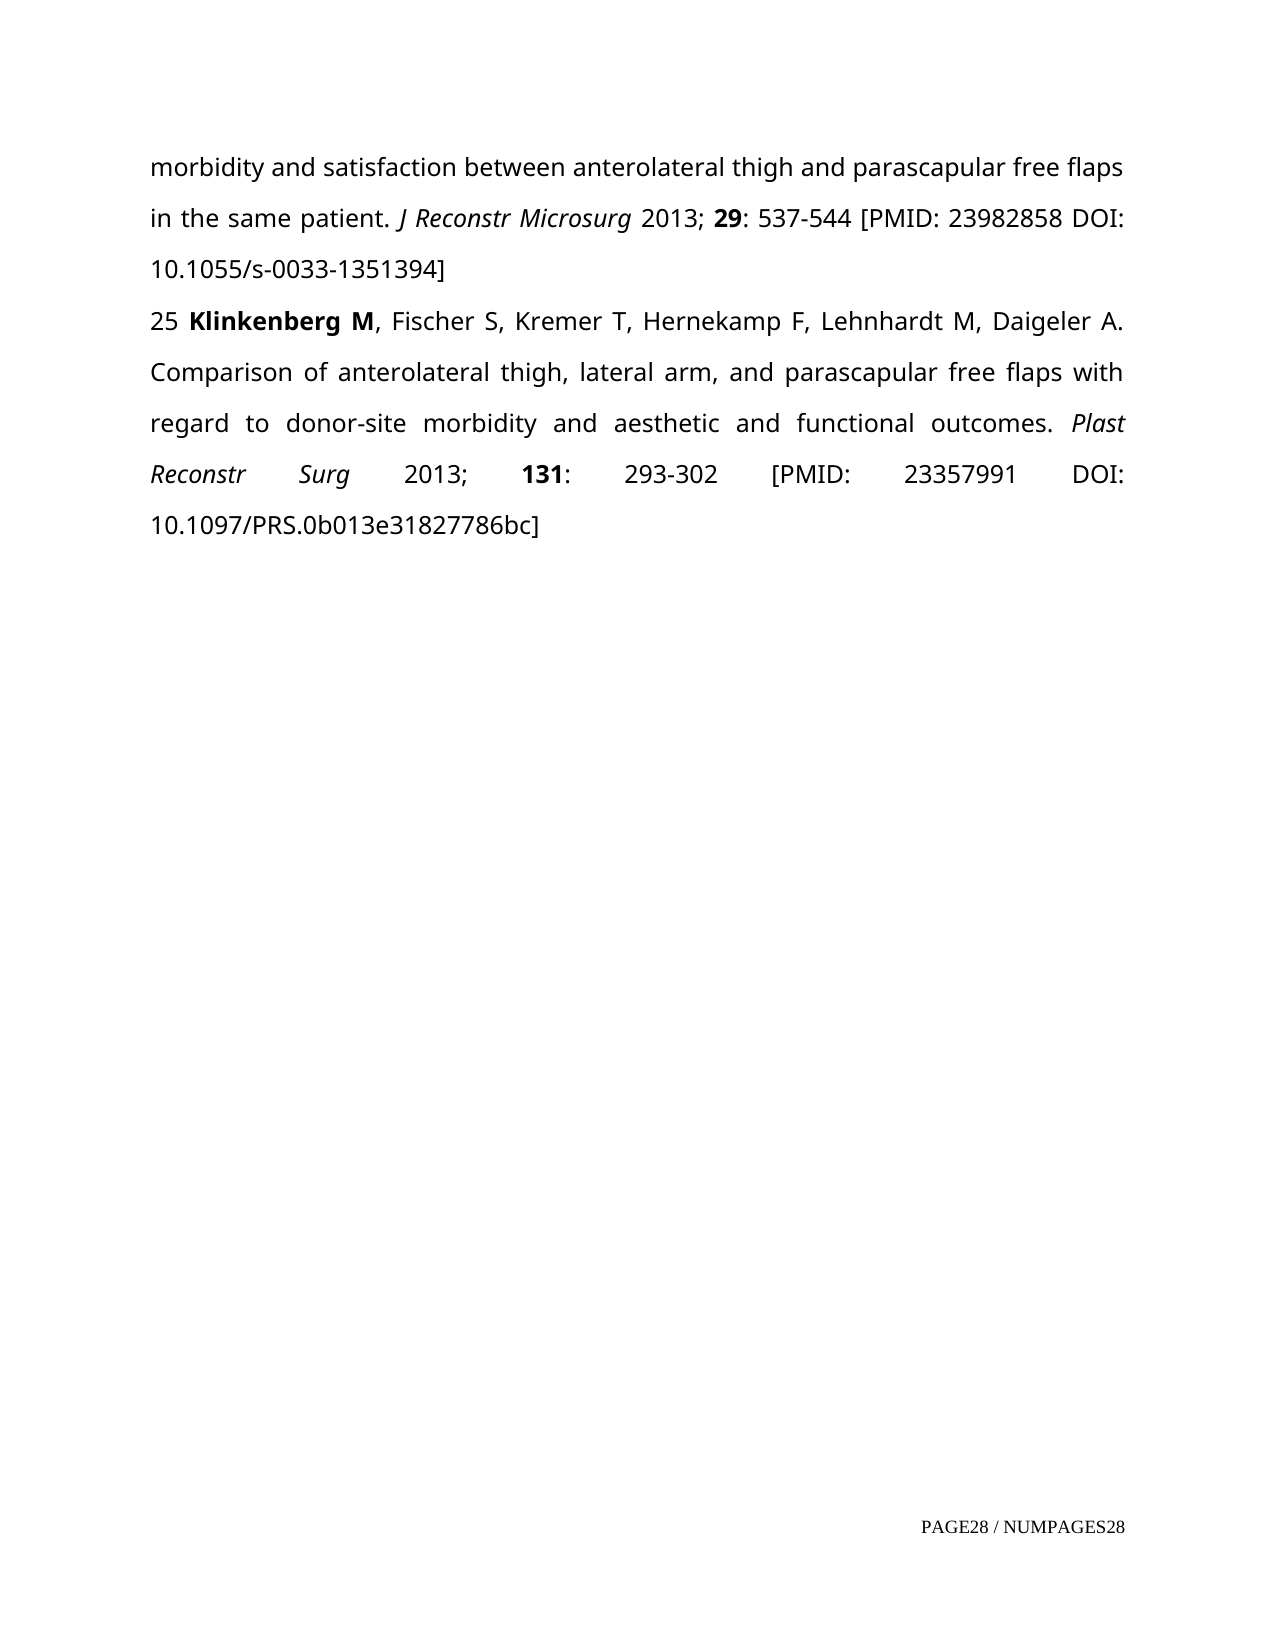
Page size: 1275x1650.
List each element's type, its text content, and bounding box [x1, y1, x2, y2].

text 25 Klinkenberg M, Fischer S, Kremer T, Hernekamp F, Lehnhardt M, Daigeler A. Comparison of anterolateral thigh, lateral arm, and parascapular free flaps with regard to donor-site morbidity and aesthetic and functional outcomes. Plast Reconstr Surg 2013; 131: 293-302 [PMID: 23357991 DOI: 10.1097/PRS.0b013e31827786bc] [150, 303, 1125, 541]
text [150, 150, 1125, 286]
